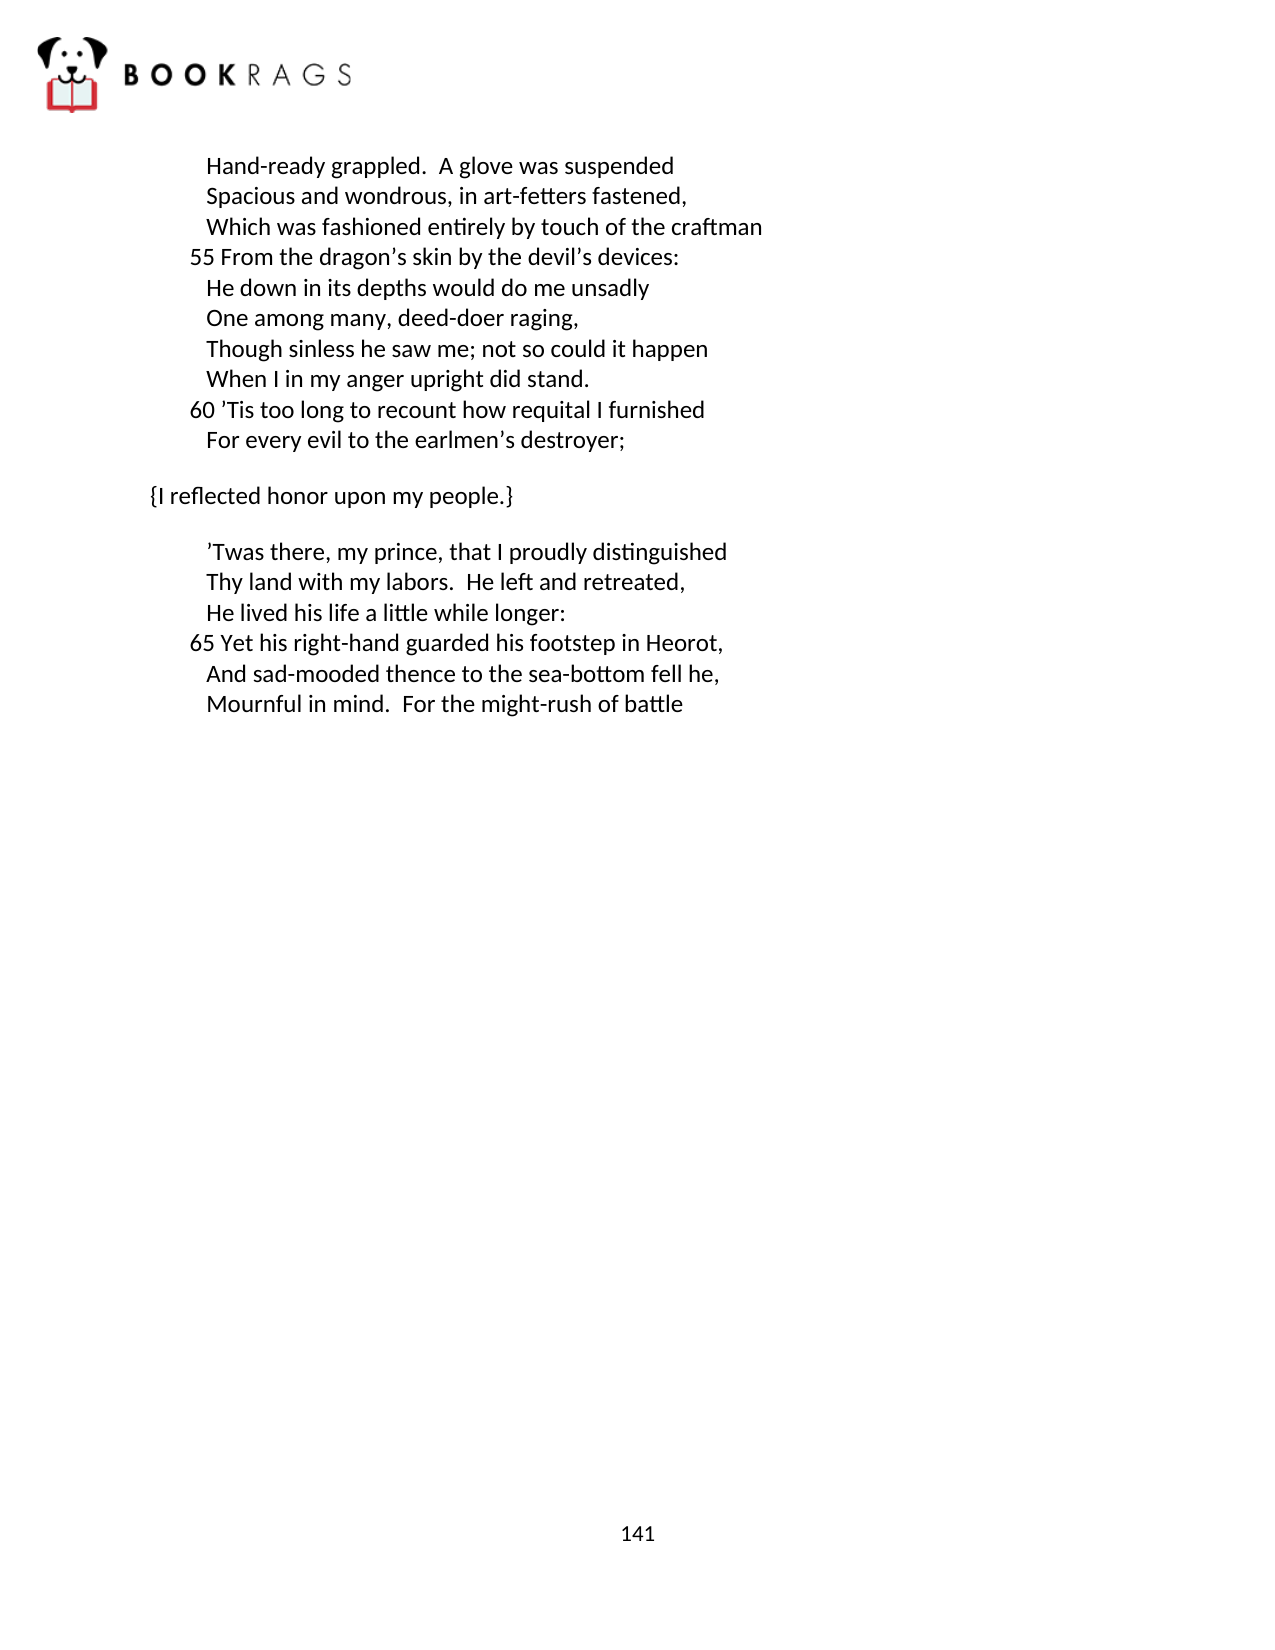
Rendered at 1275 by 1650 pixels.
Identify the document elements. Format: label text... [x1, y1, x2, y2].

text ’Twas there, my prince, that I proudly distinguished Thy land with my labors. He left and retreated, He lived his life a little while longer: 65 Yet his right-hand guarded his footstep in Heorot, And sad-mooded thence to the sea-bottom fell he, Mournful in mind. For the might-rush of battle [150, 536, 1125, 719]
picture [37, 37, 351, 113]
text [150, 150, 1125, 455]
text {I reflected honor upon my people.} [150, 480, 1125, 511]
